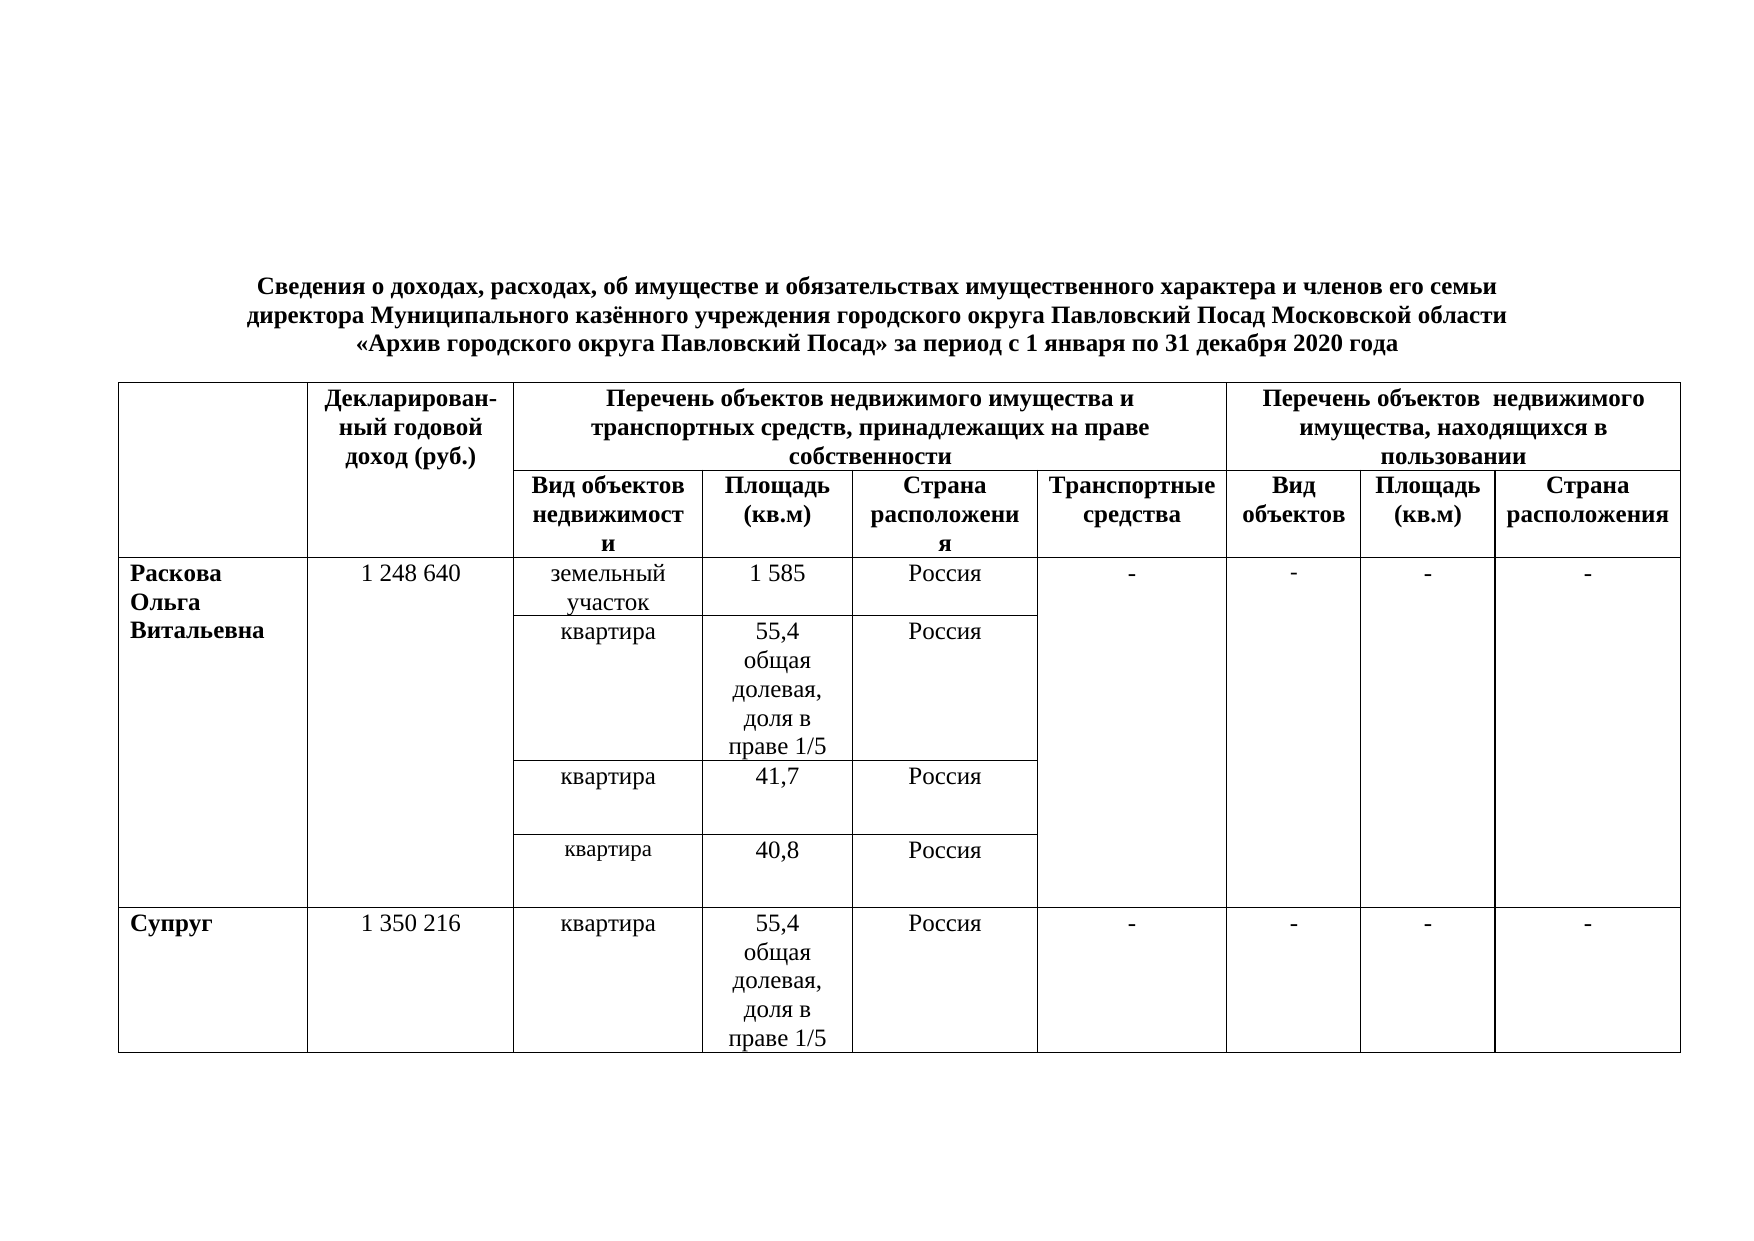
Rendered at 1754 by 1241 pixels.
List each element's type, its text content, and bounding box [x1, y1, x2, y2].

table_header Перечень объектов недвижимого имущества, находящихся в пользовании [1227, 383, 1680, 469]
table_header [119, 383, 307, 557]
table_cell 55,4 общая долевая, доля в праве 1/5 [703, 908, 852, 1052]
text «Архив городского округа Павловский Посад» за период с 1 января по 31 декабря 2020 года [118, 328, 1636, 357]
text директора Муниципального казённого учреждения городского округа Павловский Посад Московской области [118, 300, 1636, 328]
table_cell Вид объектов [1227, 471, 1360, 557]
table_cell - [1227, 558, 1360, 907]
table_cell квартира [514, 908, 702, 1052]
table_cell Россия [853, 835, 1037, 907]
table_cell 1 585 [703, 558, 852, 615]
table_cell 55,4 общая долевая, доля в праве 1/5 [703, 616, 852, 760]
table_cell Супруг [119, 908, 307, 1052]
table_cell Транспортные средства [1038, 471, 1226, 557]
table_cell квартира [514, 616, 702, 760]
table_cell Россия [853, 558, 1037, 615]
table_header Декларирован-ный годовой доход (руб.) [308, 383, 513, 557]
table_cell квартира [514, 835, 702, 907]
table_cell квартира [514, 761, 702, 834]
table_cell - [1227, 908, 1360, 1052]
table_cell Раскова Ольга Витальевна [119, 558, 307, 907]
table_cell 40,8 [703, 835, 852, 907]
table_cell - [1038, 908, 1226, 1052]
table_cell - [1496, 558, 1680, 907]
table_cell 41,7 [703, 761, 852, 834]
table_cell Россия [853, 616, 1037, 760]
table_cell земельный участок [514, 558, 702, 615]
table_cell Страна расположения [853, 471, 1037, 557]
table_cell 1 248 640 [308, 558, 513, 907]
table_header Перечень объектов недвижимого имущества и транспортных средств, принадлежащих на праве собственности [514, 383, 1226, 469]
table_cell - [1361, 908, 1494, 1052]
table_cell Россия [853, 908, 1037, 1052]
table_cell Россия [853, 761, 1037, 834]
table_cell - [1496, 908, 1680, 1052]
table_cell Площадь (кв.м) [703, 471, 852, 557]
table_cell - [1038, 558, 1226, 907]
table_cell Вид объектов недвижимости [514, 471, 702, 557]
table_cell Страна расположения [1496, 471, 1680, 557]
table_cell Площадь (кв.м) [1361, 471, 1494, 557]
table_cell - [1361, 558, 1494, 907]
table_cell 1 350 216 [308, 908, 513, 1052]
text Сведения о доходах, расходах, об имуществе и обязательствах имущественного характера и членов его семьи [118, 271, 1636, 300]
